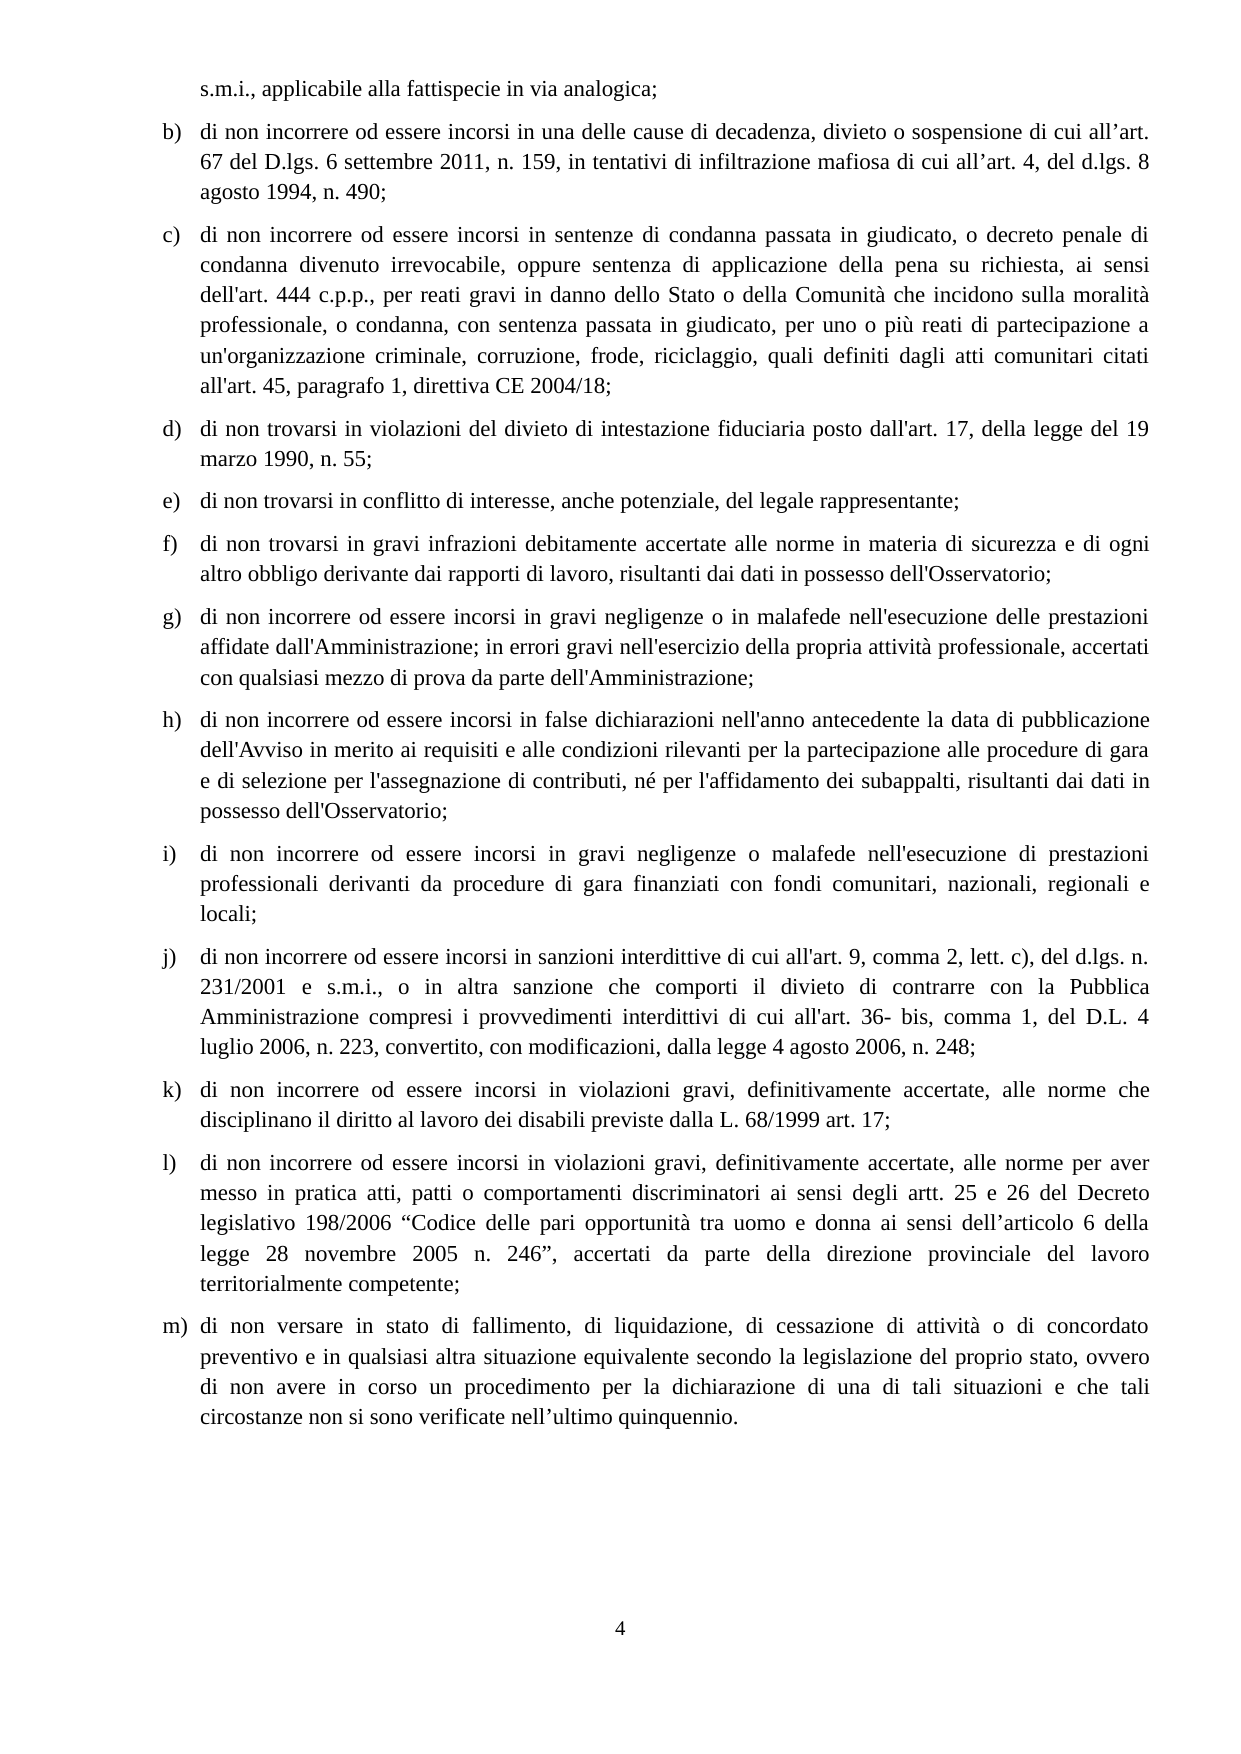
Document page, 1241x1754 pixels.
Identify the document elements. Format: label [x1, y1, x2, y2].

table_cell [107, 75, 1211, 1574]
